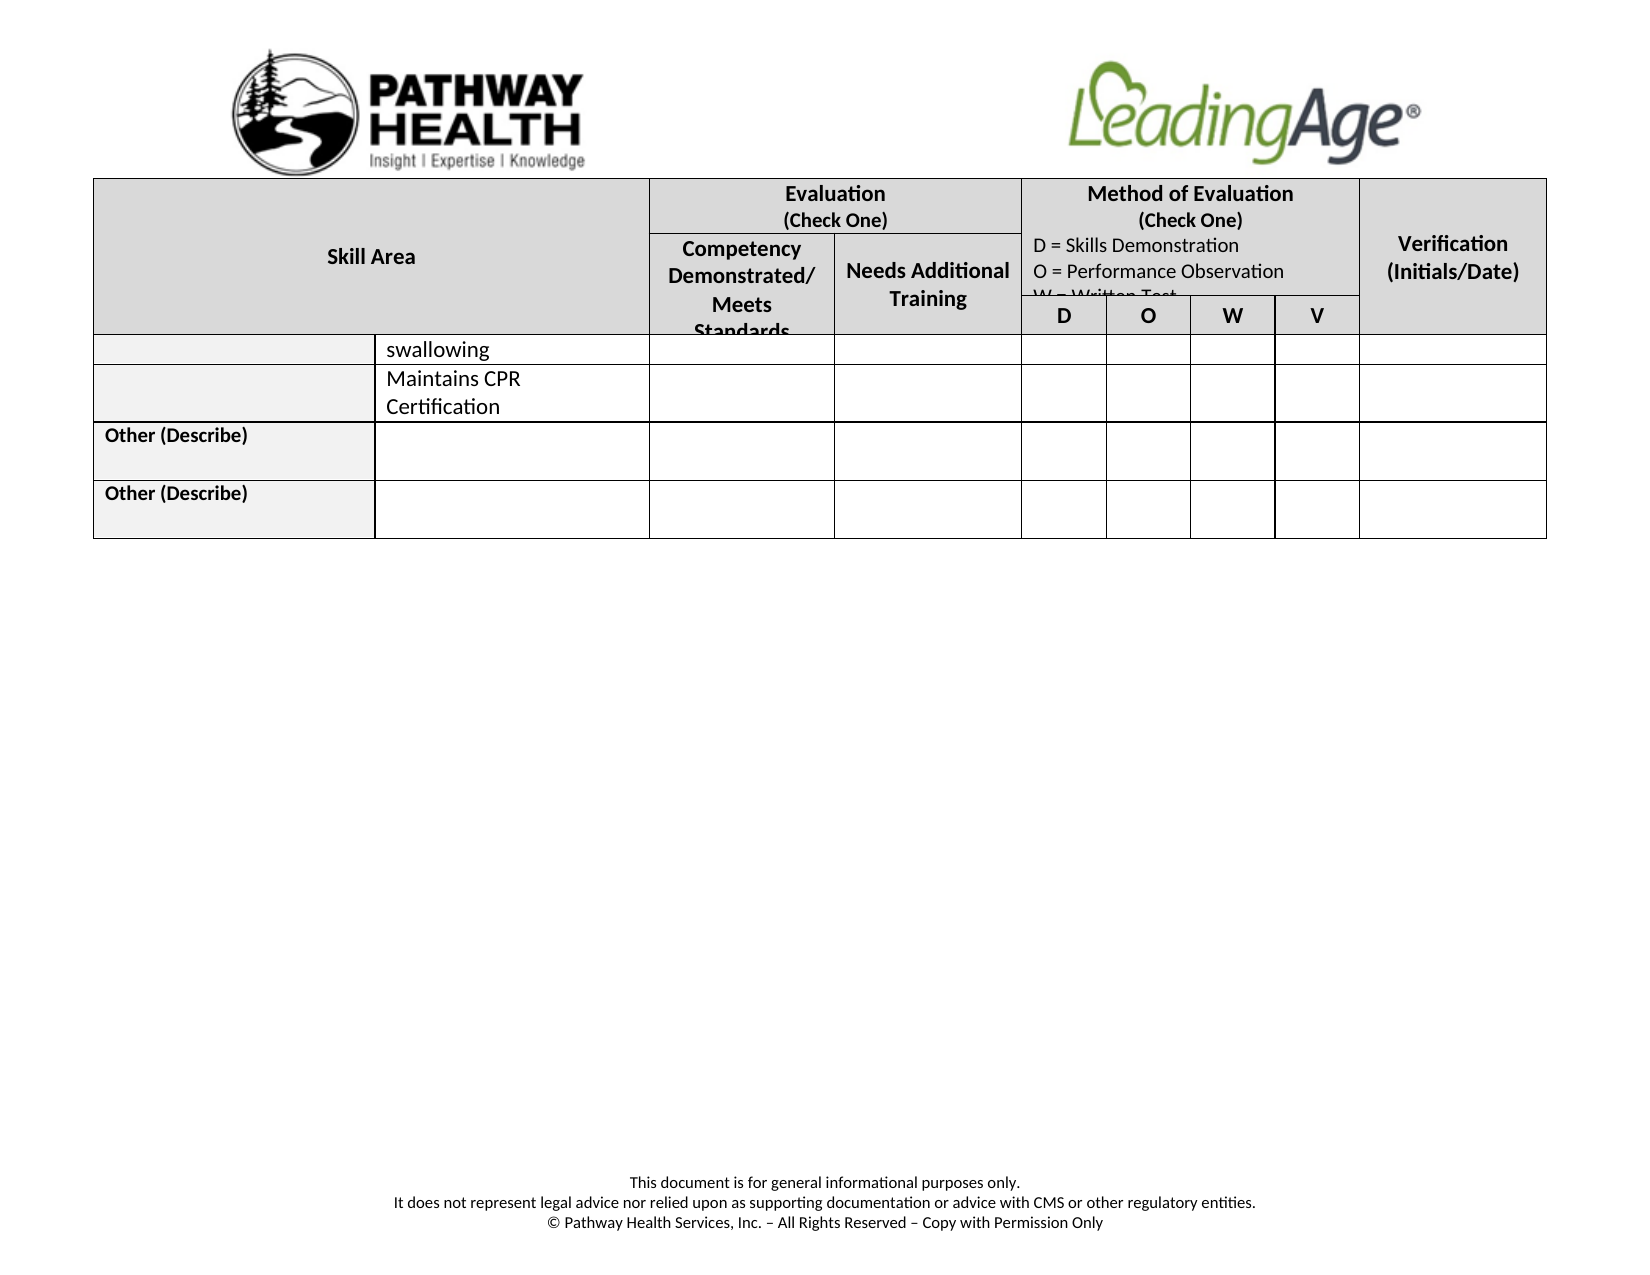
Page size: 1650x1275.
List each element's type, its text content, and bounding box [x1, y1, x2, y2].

picture [225, 46, 593, 178]
table_cell Uses/demonstrates specific techniques as care planned to enhance swallowing [376, 335, 649, 363]
table_cell [835, 335, 1021, 363]
table_cell [1107, 481, 1190, 537]
picture [1063, 51, 1428, 178]
table_cell [835, 365, 1021, 421]
table_cell [1360, 481, 1546, 537]
table_cell V [1276, 296, 1359, 334]
table_cell [1360, 423, 1546, 479]
table_header Skill Area [94, 179, 649, 334]
table_cell Needs Additional Training [835, 234, 1021, 334]
table_cell [1276, 423, 1359, 479]
table_cell [1191, 481, 1274, 537]
table_cell [1276, 365, 1359, 421]
table_cell [650, 335, 834, 363]
table_cell [1191, 365, 1274, 421]
table_cell O [1107, 296, 1190, 334]
table_cell [650, 481, 834, 537]
table_cell [1022, 481, 1106, 537]
table_cell Maintains CPR Certification [376, 365, 649, 421]
table_cell [94, 335, 374, 363]
table_cell [1107, 423, 1190, 479]
table_cell [1022, 423, 1106, 479]
table_cell Competency Demonstrated/ Meets Standards [650, 234, 834, 334]
table_header Verification (Initials/Date) [1360, 179, 1546, 334]
table_cell [835, 481, 1021, 537]
table_cell [1022, 335, 1106, 363]
table_cell [1191, 335, 1274, 363]
table_cell [376, 481, 649, 537]
table_cell [835, 423, 1021, 479]
table_cell D [1022, 296, 1106, 334]
table_cell [1360, 365, 1546, 421]
table_cell [376, 423, 649, 479]
table_cell [1360, 335, 1546, 363]
table_cell [1276, 335, 1359, 363]
table_cell Other (Describe) [94, 481, 374, 537]
table_cell Other (Describe) [94, 423, 374, 479]
table_cell [1191, 423, 1274, 479]
table_header Evaluation (Check One) [650, 179, 1021, 233]
table_cell [94, 365, 374, 421]
table_header Method of Evaluation (Check One) D = Skills Demonstration O = Performance Observation W = Written Test V = Verbal Test [1022, 179, 1359, 295]
table_cell [650, 423, 834, 479]
table_cell [1107, 365, 1190, 421]
table_cell [650, 365, 834, 421]
table_cell [1107, 335, 1190, 363]
table_cell [1276, 481, 1359, 537]
table_cell W [1191, 296, 1274, 334]
table_cell [1022, 365, 1106, 421]
